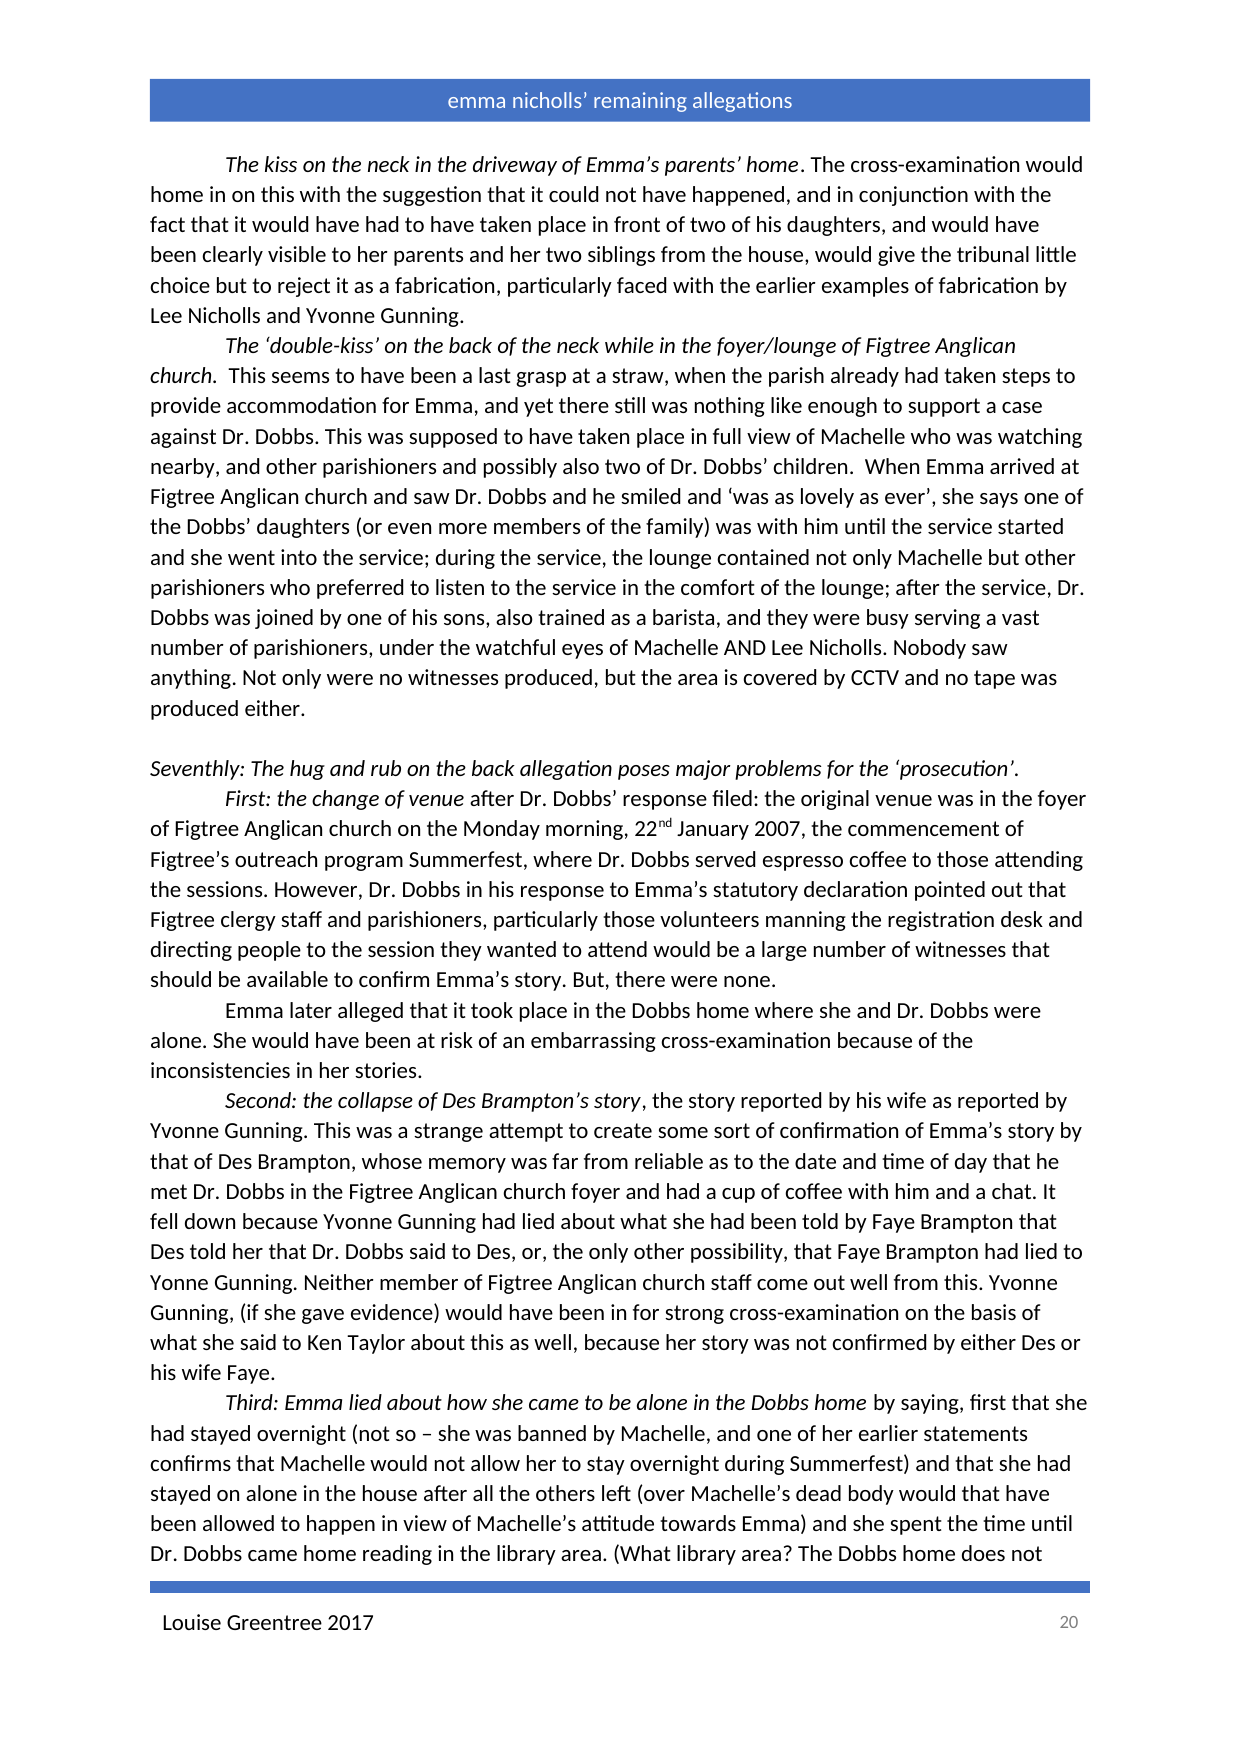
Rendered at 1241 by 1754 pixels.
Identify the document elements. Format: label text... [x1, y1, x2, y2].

list Emma later alleged that it took place in the Dobbs home where she and Dr. Dobbs were alone. She would have been at risk of an embarrassing cross-examination because of the inconsistencies in her stories. [150, 996, 1090, 1084]
list Seventhly: The hug and rub on the back allegation poses major problems for the ‘prosecution’. [150, 754, 1090, 782]
list The kiss on the neck in the driveway of Emma’s parents’ home. The cross-examination would home in on this with the suggestion that it could not have happened, and in conjunction with the fact that it would have had to have taken place in front of two of his daughters, and would have been clearly visible to her parents and her two siblings from the house, would give the tribunal little choice but to reject it as a fabrication, particularly faced with the earlier examples of fabrication by Lee Nicholls and Yvonne Gunning. [150, 150, 1090, 329]
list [150, 1388, 1090, 1568]
list First: the change of venue after Dr. Dobbs’ response filed: the original venue was in the foyer of Figtree Anglican church on the Monday morning, 22nd January 2007, the commencement of Figtree’s outreach program Summerfest, where Dr. Dobbs served espresso coffee to those attending the sessions. However, Dr. Dobbs in his response to Emma’s statutory declaration pointed out that Figtree clergy staff and parishioners, particularly those volunteers manning the registration desk and directing people to the session they wanted to attend would be a large number of witnesses that should be available to confirm Emma’s story. But, there were none. [150, 784, 1090, 994]
list The ‘double-kiss’ on the back of the neck while in the foyer/lounge of Figtree Anglican church. This seems to have been a last grasp at a straw, when the parish already had taken steps to provide accommodation for Emma, and yet there still was nothing like enough to support a case against Dr. Dobbs. This was supposed to have taken place in full view of Machelle who was watching nearby, and other parishioners and possibly also two of Dr. Dobbs’ children. When Emma arrived at Figtree Anglican church and saw Dr. Dobbs and he smiled and ‘was as lovely as ever’, she says one of the Dobbs’ daughters (or even more members of the family) was with him until the service started and she went into the service; during the service, the lounge contained not only Machelle but other parishioners who preferred to listen to the service in the comfort of the lounge; after the service, Dr. Dobbs was joined by one of his sons, also trained as a barista, and they were busy serving a vast number of parishioners, under the watchful eyes of Machelle AND Lee Nicholls. Nobody saw anything. Not only were no witnesses produced, but the area is covered by CCTV and no tape was produced either. [150, 331, 1090, 722]
list Second: the collapse of Des Brampton’s story, the story reported by his wife as reported by Yvonne Gunning. This was a strange attempt to create some sort of confirmation of Emma’s story by that of Des Brampton, whose memory was far from reliable as to the date and time of day that he met Dr. Dobbs in the Figtree Anglican church foyer and had a cup of coffee with him and a chat. It fell down because Yvonne Gunning had lied about what she had been told by Faye Brampton that Des told her that Dr. Dobbs said to Des, or, the only other possibility, that Faye Brampton had lied to Yonne Gunning. Neither member of Figtree Anglican church staff come out well from this. Yvonne Gunning, (if she gave evidence) would have been in for strong cross-examination on the basis of what she said to Ken Taylor about this as well, because her story was not confirmed by either Des or his wife Faye. [150, 1086, 1090, 1386]
